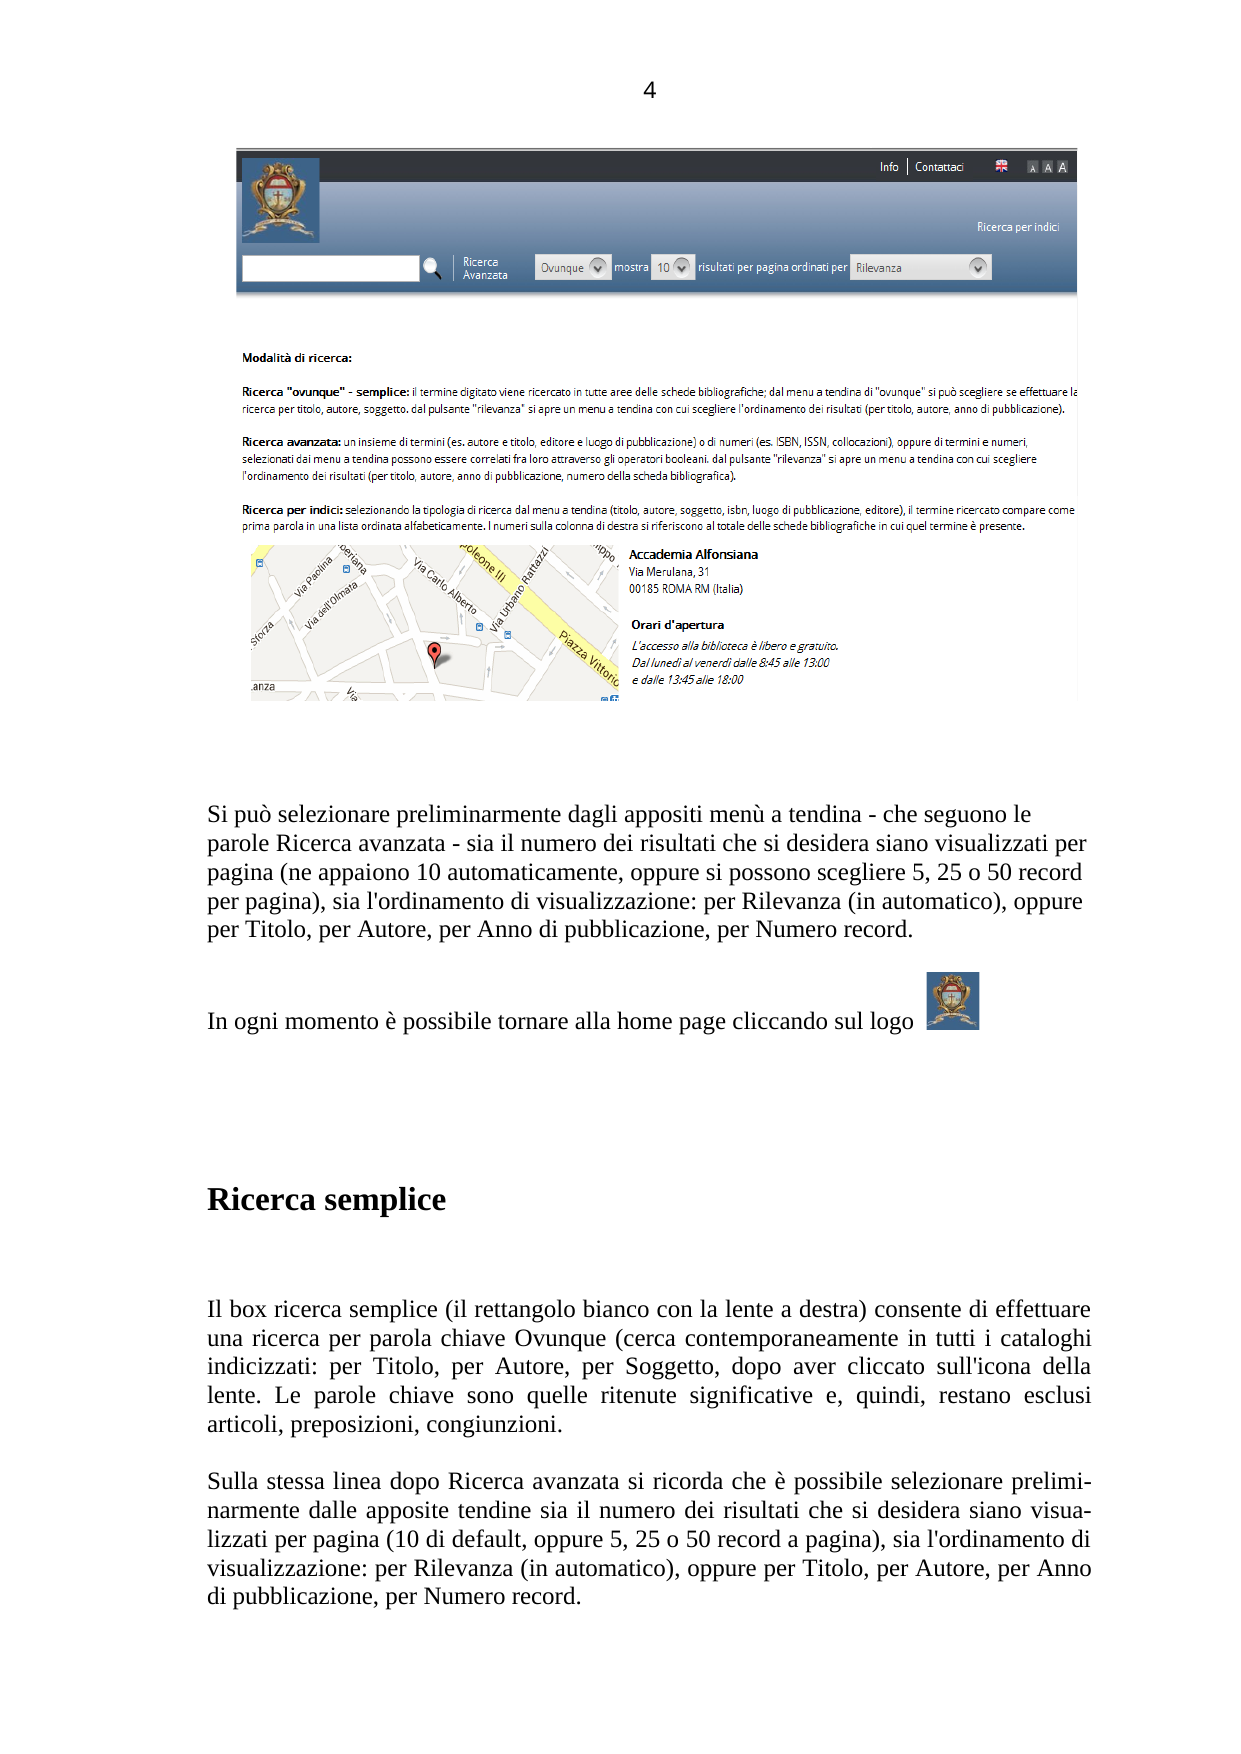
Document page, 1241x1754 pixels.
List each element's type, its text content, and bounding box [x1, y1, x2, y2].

text Si può selezionare preliminarmente dagli appositi menù a tendina - che seguono le parole Ricerca avanzata - sia il numero dei risultati che si desidera siano visualizzati per pagina (ne appaiono 10 automaticamente, oppure si possono scegliere 5, 25 o 50 record per pagina), sia l'ordinamento di visualizzazione: per Rilevanza (in automatico), oppure per Titolo, per Autore, per Anno di pubblicazione, per Numero record. [207, 799, 1092, 943]
text In ogni momento è possibile tornare alla home page cliccando sul logo [207, 972, 1092, 1035]
picture [236, 147, 1078, 701]
text Il box ricerca semplice (il rettangolo bianco con la lente a destra) consente di effettuare una ricerca per parola chiave Ovunque (cerca contemporaneamente in tutti i cataloghi indicizzati: per Titolo, per Autore, per Soggetto, dopo aver cliccato sull'icona della lente. Le parole chiave sono quelle ritenute significative e, quindi, restano esclusi articoli, preposizioni, congiunzioni. [207, 1294, 1092, 1438]
text Ricerca semplice [207, 1179, 1092, 1217]
text Sulla stessa linea dopo Ricerca avanzata si ricorda che è possibile selezionare prelimi-narmente dalle apposite tendine sia il numero dei risultati che si desidera siano visua-lizzati per pagina (10 di default, oppure 5, 25 o 50 record a pagina), sia l'ordinamento di visualizzazione: per Rilevanza (in automatico), oppure per Titolo, per Autore, per Anno di pubblicazione, per Numero record. [207, 1466, 1092, 1610]
picture [926, 972, 980, 1030]
